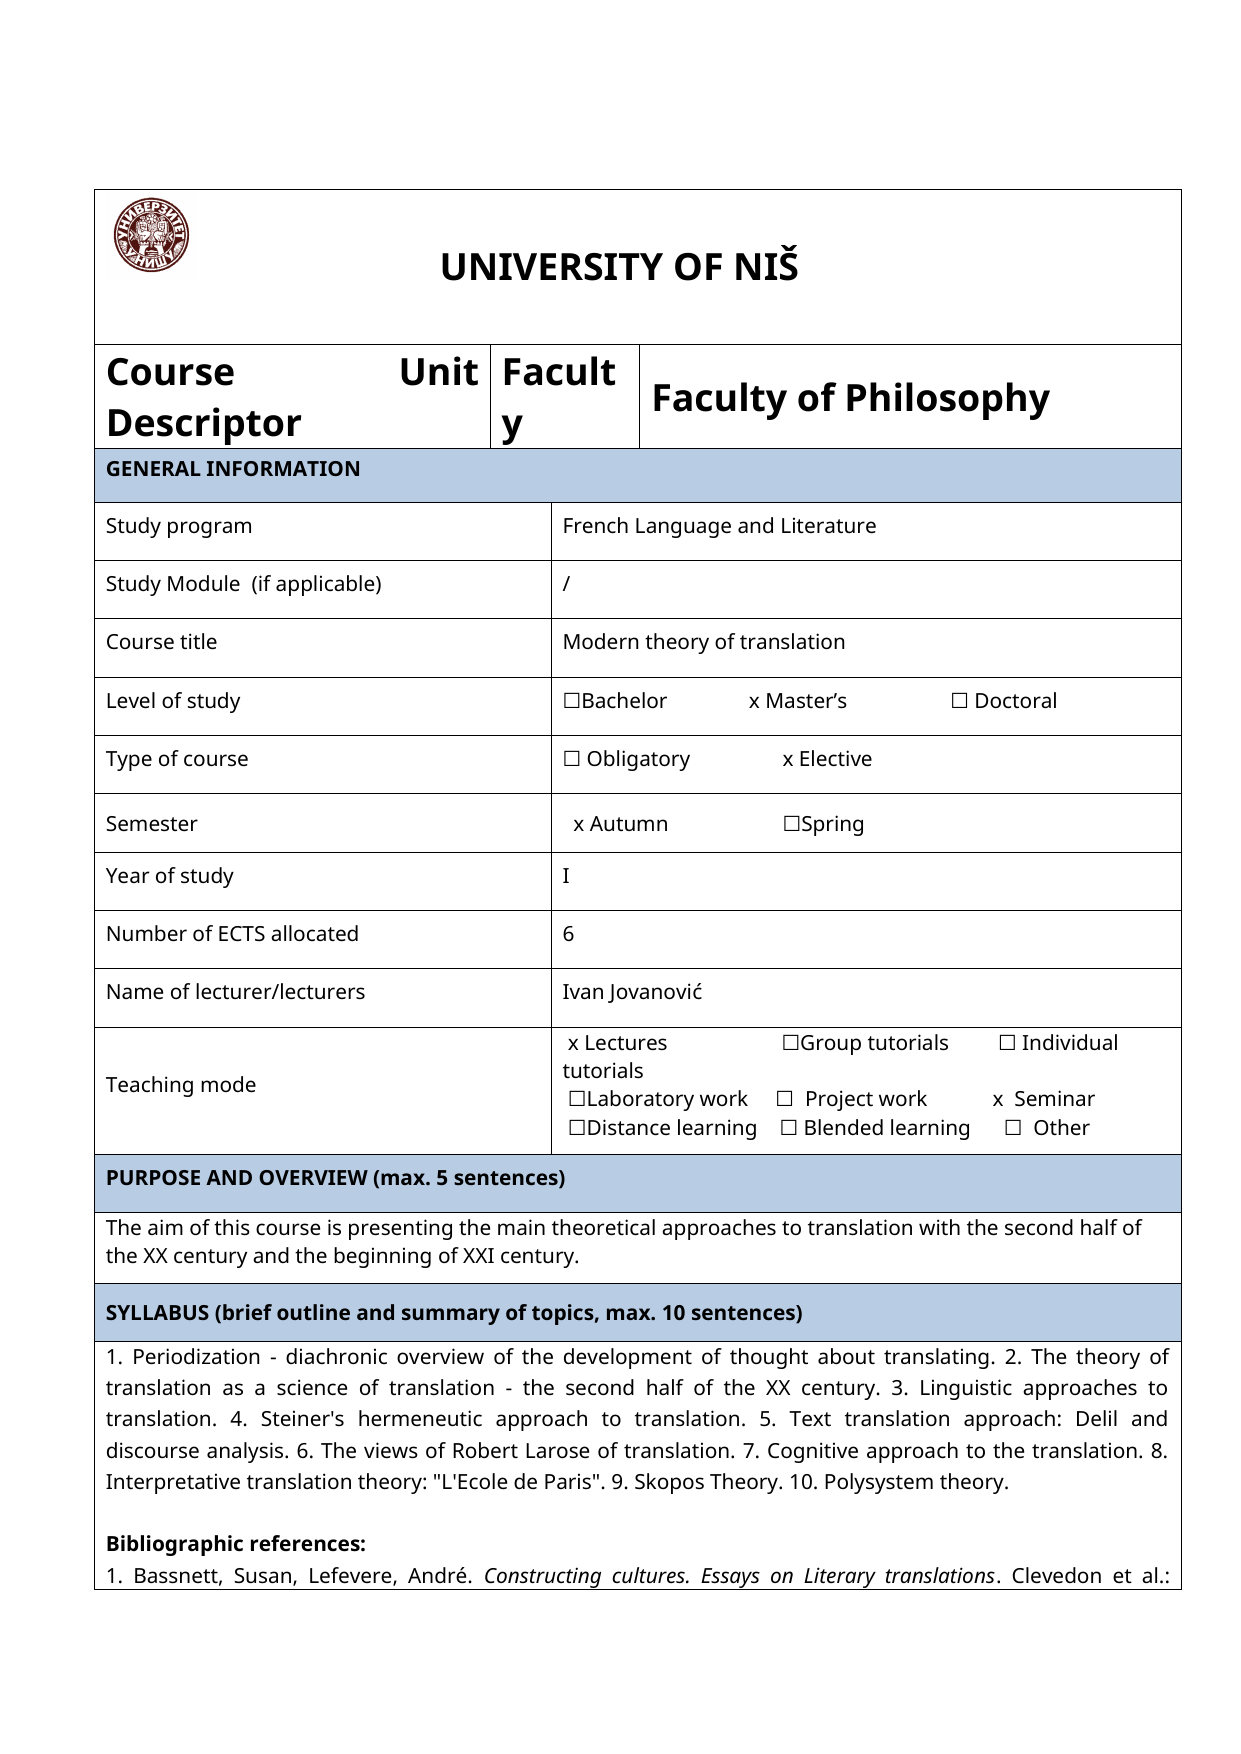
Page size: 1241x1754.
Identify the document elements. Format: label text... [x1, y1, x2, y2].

table_header UNIVERSITY OF NIŠ [95, 190, 1181, 344]
table_cell Ivan Jovanović [552, 969, 1181, 1027]
table_cell SYLLABUS (brief outline and summary of topics, max. 10 sentences) [95, 1284, 1181, 1341]
table_cell Faculty [491, 345, 639, 447]
table_cell Modern theory of translation [552, 619, 1181, 677]
table_cell Number of ECTS allocated [95, 911, 551, 968]
table_cell Course Unit Descriptor [95, 345, 490, 447]
table_cell Teaching mode [95, 1028, 551, 1154]
table_cell GENERAL INFORMATION [95, 449, 1181, 502]
table_cell Type of course [95, 736, 551, 793]
table_cell Course title [95, 619, 551, 677]
table_cell x Autumn ☐Spring [552, 794, 1181, 852]
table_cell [95, 1342, 1181, 1589]
table_cell x Lectures ☐Group tutorials ☐ Individual tutorials ☐Laboratory work ☐ Project work x Seminar ☐Distance learning ☐ Blended learning ☐ Other [552, 1028, 1181, 1154]
table_cell Level of study [95, 678, 551, 735]
table_cell PURPOSE AND OVERVIEW (max. 5 sentences) [95, 1155, 1181, 1212]
table_cell Year of study [95, 853, 551, 910]
table_cell I [552, 853, 1181, 910]
table_cell Study program [95, 503, 551, 560]
table_cell ☐ Obligatory x Elective [552, 736, 1181, 793]
table_cell Name of lecturer/lecturers [95, 969, 551, 1027]
table_cell The aim of this course is presenting the main theoretical approaches to translation with the second half of the XX century and the beginning of XXI century. [95, 1213, 1181, 1283]
table_cell Semester [95, 794, 551, 852]
table_cell 6 [552, 911, 1181, 968]
table_cell French Language and Literature [552, 503, 1181, 560]
table_cell ☐Bachelor x Master’s ☐ Doctoral [552, 678, 1181, 735]
table_cell Study Module (if applicable) [95, 561, 551, 618]
picture [105, 190, 197, 280]
table_cell / [552, 561, 1181, 618]
table_cell Faculty of Philosophy [640, 345, 1181, 447]
